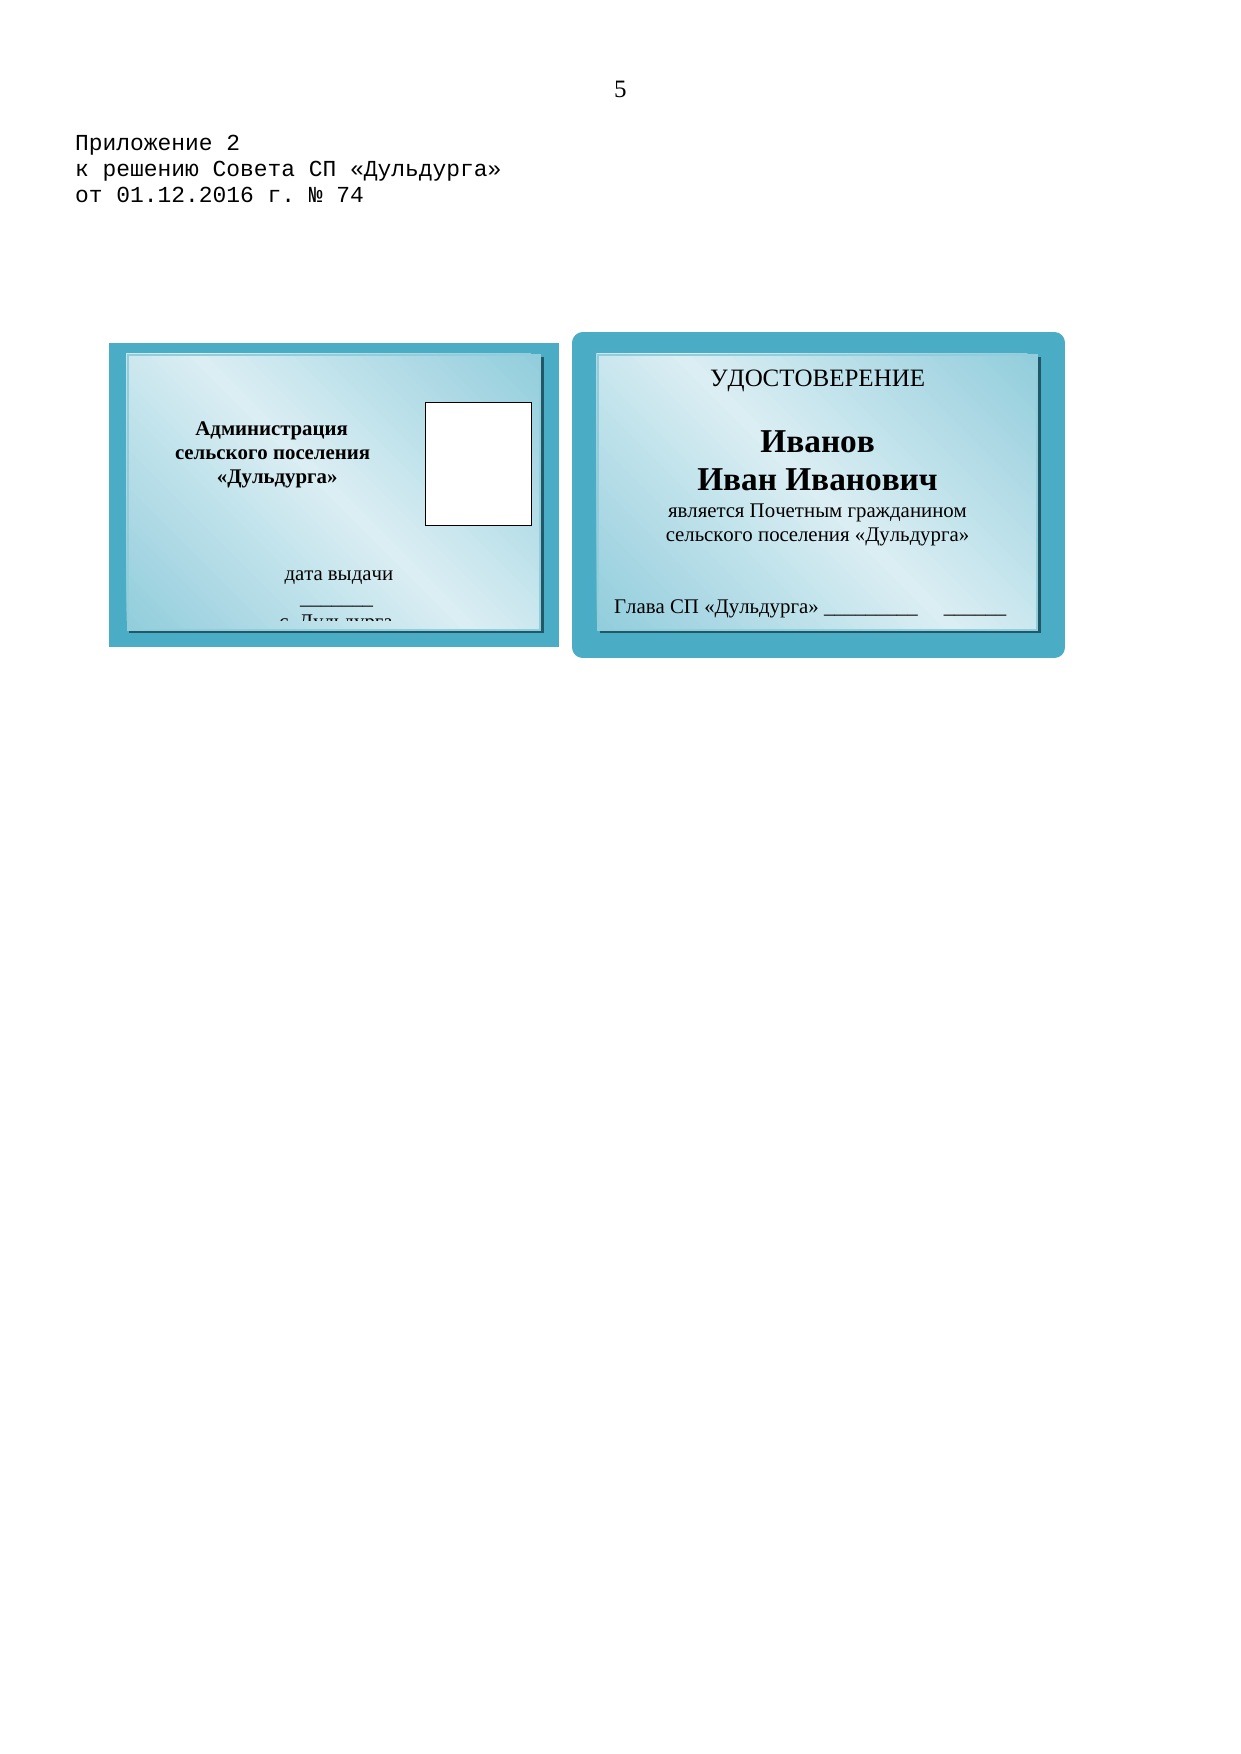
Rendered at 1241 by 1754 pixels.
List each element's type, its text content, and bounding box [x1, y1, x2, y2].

text от 01.12.2016 г. № 74 [75, 183, 1165, 209]
text к решению Совета СП «Дульдурга» [75, 157, 1165, 183]
text Приложение 2 [75, 131, 1165, 157]
